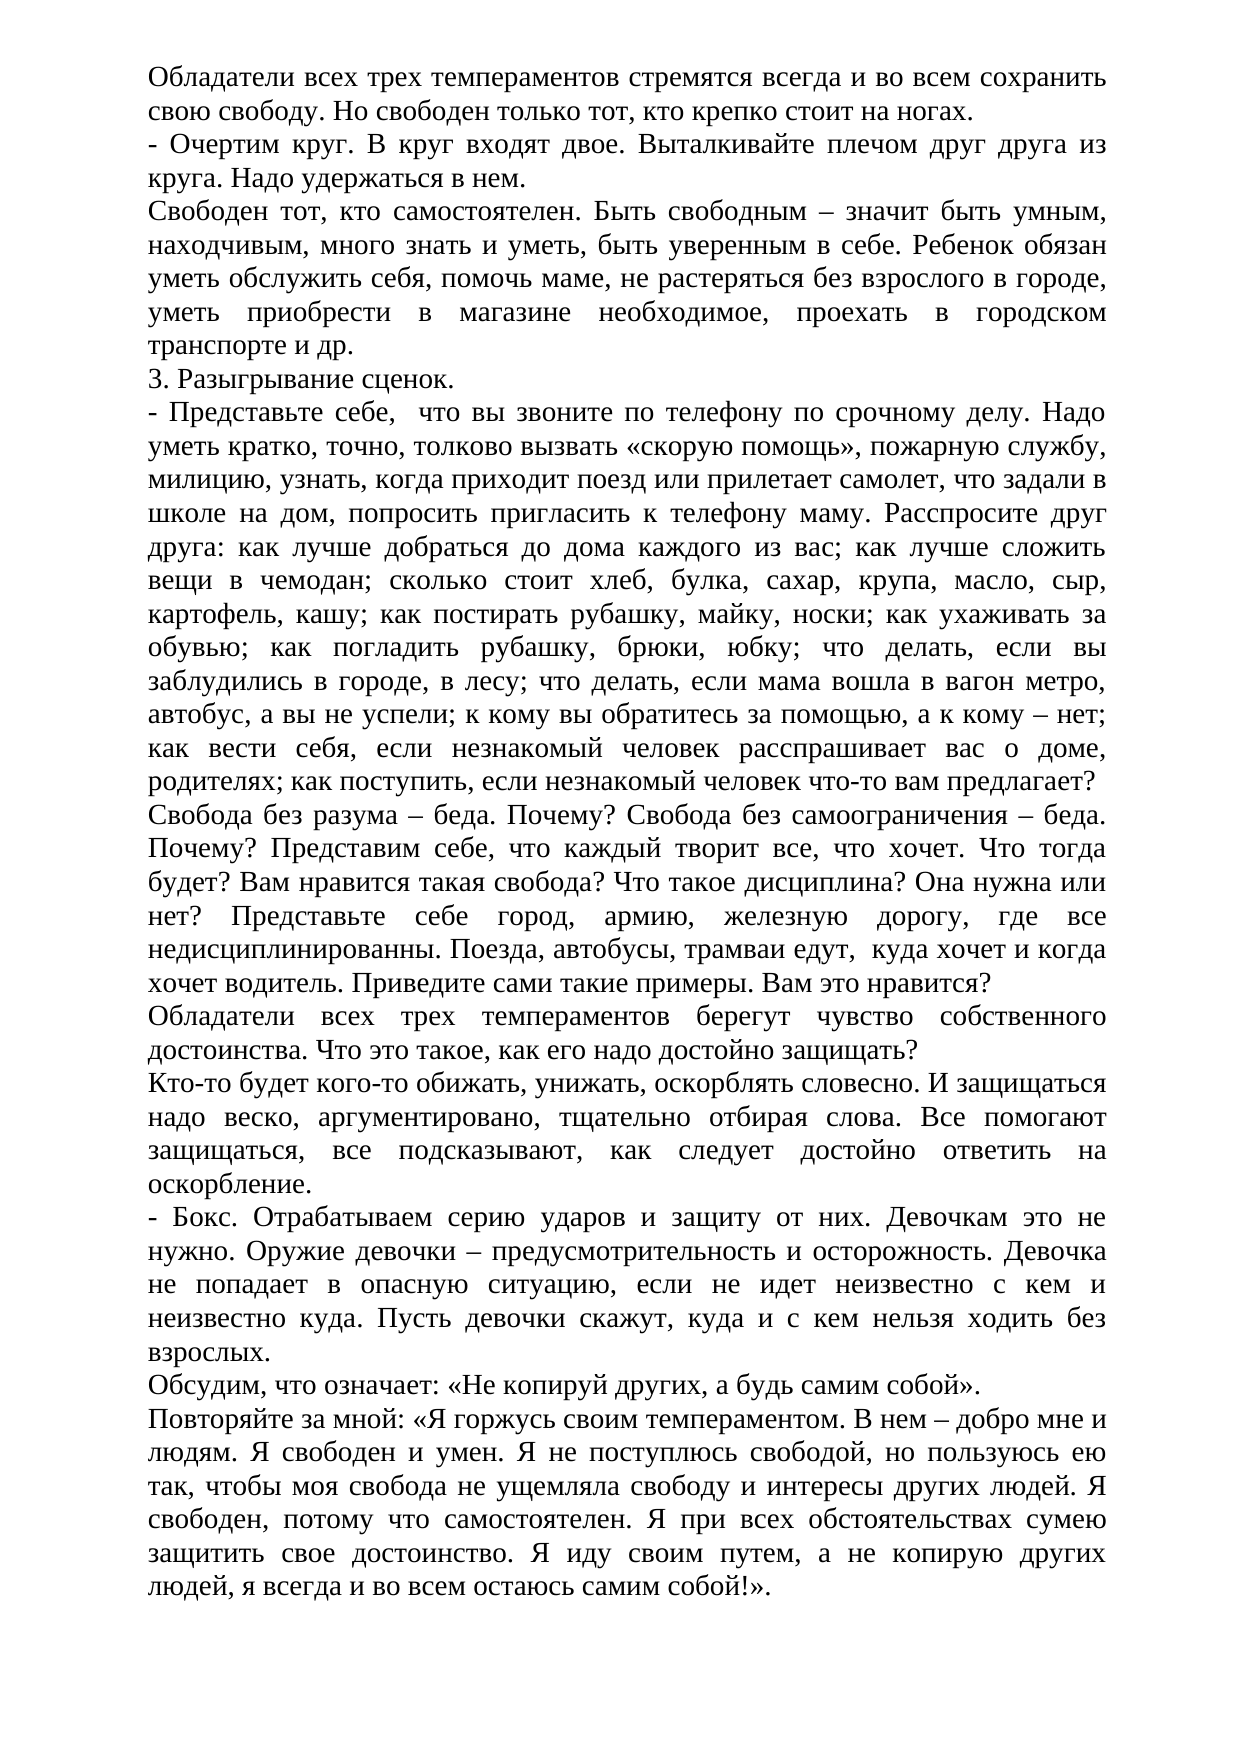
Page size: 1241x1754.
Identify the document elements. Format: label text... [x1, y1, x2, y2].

text Кто-то будет кого-то обижать, унижать, оскорблять словесно. И защищаться надо веско, аргументировано, тщательно отбирая слова. Все помогают защищаться, все подсказывают, как следует достойно ответить на оскорбление. [148, 1065, 1108, 1199]
text Обсудим, что означает: «Не копируй других, а будь самим собой». [148, 1367, 1108, 1401]
text Свобода без разума – беда. Почему? Свобода без самоограничения – беда. Почему? Представим себе, что каждый творит все, что хочет. Что тогда будет? Вам нравится такая свобода? Что такое дисциплина? Она нужна или нет? Представьте себе город, армию, железную дорогу, где все недисциплинированны. Поезда, автобусы, трамваи едут, куда хочет и когда хочет водитель. Приведите сами такие примеры. Вам это нравится? [148, 797, 1108, 998]
text Обладатели всех трех темпераментов берегут чувство собственного достоинства. Что это такое, как его надо достойно защищать? [148, 998, 1108, 1065]
text 3. Разыгрывание сценок. [148, 361, 1108, 394]
text Обладатели всех трех темпераментов стремятся всегда и во всем сохранить свою свободу. Но свободен только тот, кто крепко стоит на ногах. [148, 59, 1108, 126]
text Повторяйте за мной: «Я горжусь своим темпераментом. В нем – добро мне и людям. Я свободен и умен. Я не поступлюсь свободой, но пользуюсь ею так, чтобы моя свобода не ущемляла свободу и интересы других людей. Я свободен, потому что самостоятелен. Я при всех обстоятельствах сумею защитить свое достоинство. Я иду своим путем, а не копирую других людей, я всегда и во всем остаюсь самим собой!». [148, 1401, 1108, 1602]
text - Очертим круг. В круг входят двое. Выталкивайте плечом друг друга из круга. Надо удержаться в нем. [148, 126, 1108, 193]
text - Бокс. Отрабатываем серию ударов и защиту от них. Девочкам это не нужно. Оружие девочки – предусмотрительность и осторожность. Девочка не попадает в опасную ситуацию, если не идет неизвестно с кем и неизвестно куда. Пусть девочки скажут, куда и с кем нельзя ходить без взрослых. [148, 1199, 1108, 1367]
text - Представьте себе, что вы звоните по телефону по срочному делу. Надо уметь кратко, точно, толково вызвать «скорую помощь», пожарную службу, милицию, узнать, когда приходит поезд или прилетает самолет, что задали в школе на дом, попросить пригласить к телефону маму. Расспросите друг друга: как лучше добраться до дома каждого из вас; как лучше сложить вещи в чемодан; сколько стоит хлеб, булка, сахар, крупа, масло, сыр, картофель, кашу; как постирать рубашку, майку, носки; как ухаживать за обувью; как погладить рубашку, брюки, юбку; что делать, если вы заблудились в городе, в лесу; что делать, если мама вошла в вагон метро, автобус, а вы не успели; к кому вы обратитесь за помощью, а к кому – нет; как вести себя, если незнакомый человек расспрашивает вас о доме, родителях; как поступить, если незнакомый человек что-то вам предлагает? [148, 394, 1108, 797]
text Свободен тот, кто самостоятелен. Быть свободным – значит быть умным, находчивым, много знать и уметь, быть уверенным в себе. Ребенок обязан уметь обслужить себя, помочь маме, не растеряться без взрослого в городе, уметь приобрести в магазине необходимое, проехать в городском транспорте и др. [148, 193, 1108, 361]
